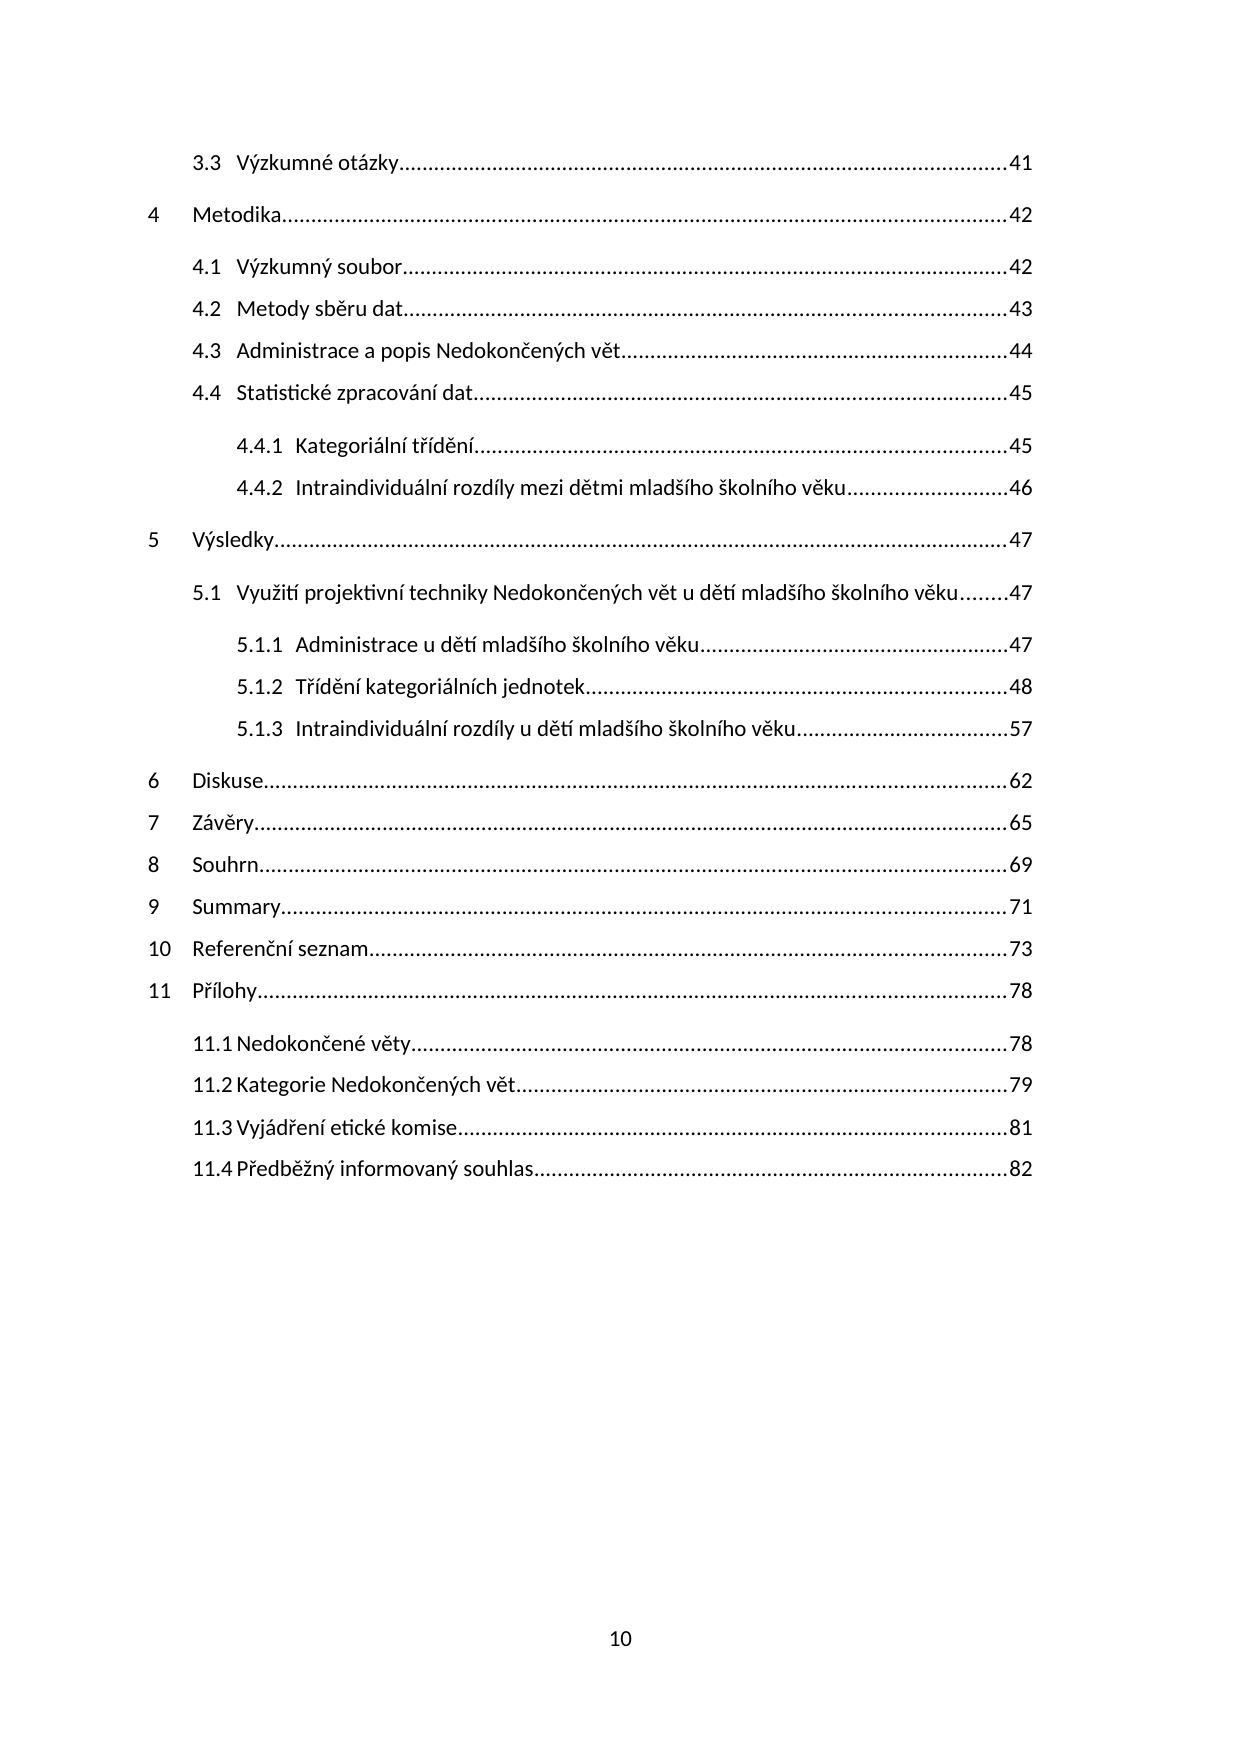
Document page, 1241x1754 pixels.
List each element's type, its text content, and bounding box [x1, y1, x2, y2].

text 4 Metodika 42 [148, 200, 1033, 228]
text 10 Referenční seznam 73 [148, 934, 1033, 962]
text 11.4 Předběžný informovaný souhlas 82 [192, 1154, 1033, 1183]
text 11.1 Nedokončené věty 78 [192, 1029, 1033, 1057]
text 11 Přílohy 78 [148, 976, 1033, 1004]
text 4.4 Statistické zpracování dat 45 [192, 378, 1033, 406]
text 5.1.1 Administrace u dětí mladšího školního věku 47 [236, 630, 1033, 658]
text 11.3 Vyjádření etické komise 81 [192, 1113, 1033, 1141]
text 3.3 Výzkumné otázky 41 [192, 148, 1033, 176]
text 4.2 Metody sběru dat 43 [192, 294, 1033, 322]
text 4.1 Výzkumný soubor 42 [192, 252, 1033, 281]
text 7 Závěry 65 [148, 808, 1033, 836]
text 5 Výsledky 47 [148, 525, 1033, 553]
text 4.4.1 Kategoriální třídění 45 [236, 431, 1033, 459]
text 5.1 Využití projektivní techniky Nedokončených vět u dětí mladšího školního věku 47 [192, 578, 1033, 606]
text 8 Souhrn 69 [148, 850, 1033, 878]
text 4.3 Administrace a popis Nedokončených vět 44 [192, 336, 1033, 364]
text 6 Diskuse 62 [148, 766, 1033, 794]
text 9 Summary 71 [148, 892, 1033, 920]
text 11.2 Kategorie Nedokončených vět 79 [192, 1071, 1033, 1099]
text 5.1.3 Intraindividuální rozdíly u dětí mladšího školního věku 57 [236, 714, 1033, 742]
text 4.4.2 Intraindividuální rozdíly mezi dětmi mladšího školního věku 46 [236, 473, 1033, 501]
text 5.1.2 Třídění kategoriálních jednotek 48 [236, 672, 1033, 700]
